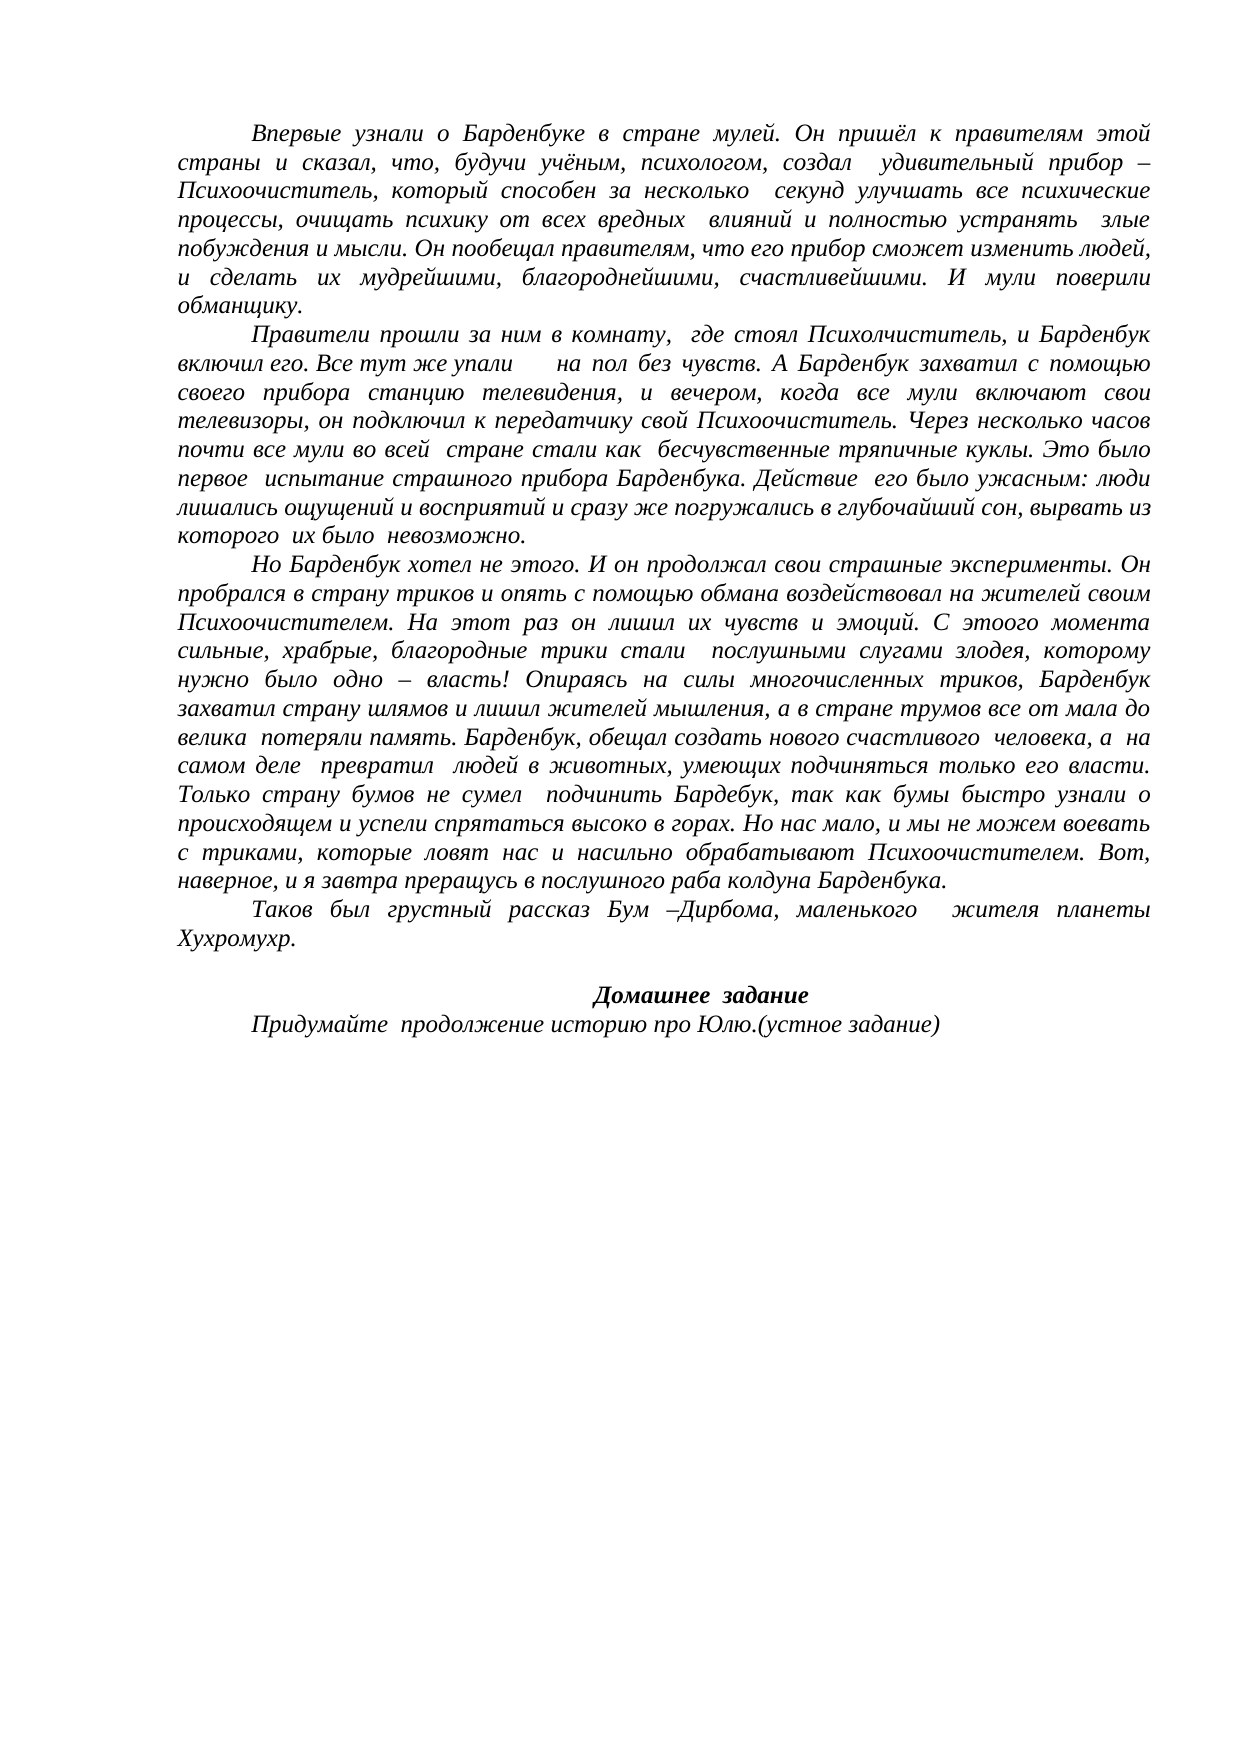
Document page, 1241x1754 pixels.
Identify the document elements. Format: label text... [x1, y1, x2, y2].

text Правители прошли за ним в комнату, где стоял Психолчиститель, и Барденбук включил его. Все тут же упали на пол без чувств. А Барденбук захватил с помощью своего прибора станцию телевидения, и вечером, когда все мули включают свои телевизоры, он подключил к передатчику свой Психоочиститель. Через несколько часов почти все мули во всей стране стали как бесчувственные тряпичные куклы. Это было первое испытание страшного прибора Барденбука. Действие его было ужасным: люди лишались ощущений и восприятий и сразу же погружались в глубочайший сон, вырвать из которого их было невозможно. [177, 319, 1152, 549]
text Придумайте продолжение историю про Юлю.(устное задание) [177, 1009, 1152, 1038]
text Но Барденбук хотел не этого. И он продолжал свои страшные эксперименты. Он пробрался в страну триков и опять с помощью обмана воздействовал на жителей своим Психоочистителем. На этот раз он лишил их чувств и эмоций. С этоого момента сильные, храбрые, благородные трики стали послушными слугами злодея, которому нужно было одно – власть! Опираясь на силы многочисленных триков, Барденбук захватил страну шлямов и лишил жителей мышления, а в стране трумов все от мала до велика потеряли память. Барденбук, обещал создать нового счастливого человека, а на самом деле превратил людей в животных, умеющих подчиняться только его власти. Только страну бумов не сумел подчинить Бардебук, так как бумы быстро узнали о происходящем и успели спрятаться высоко в горах. Но нас мало, и мы не можем воевать с триками, которые ловят нас и насильно обрабатывают Психоочистителем. Вот, наверное, и я завтра преращусь в послушного раба колдуна Барденбука. [177, 549, 1152, 894]
text Домашнее задание [177, 981, 1152, 1009]
text Впервые узнали о Барденбуке в стране мулей. Он пришёл к правителям этой страны и сказал, что, будучи учёным, психологом, создал удивительный прибор – Психоочиститель, который способен за несколько секунд улучшать все психические процессы, очищать психику от всех вредных влияний и полностью устранять злые побуждения и мысли. Он пообещал правителям, что его прибор сможет изменить людей, и сделать их мудрейшими, благороднейшими, счастливейшими. И мули поверили обманщику. [177, 118, 1152, 319]
text Таков был грустный рассказ Бум –Дирбома, маленького жителя планеты Хухромухр. [177, 894, 1152, 952]
